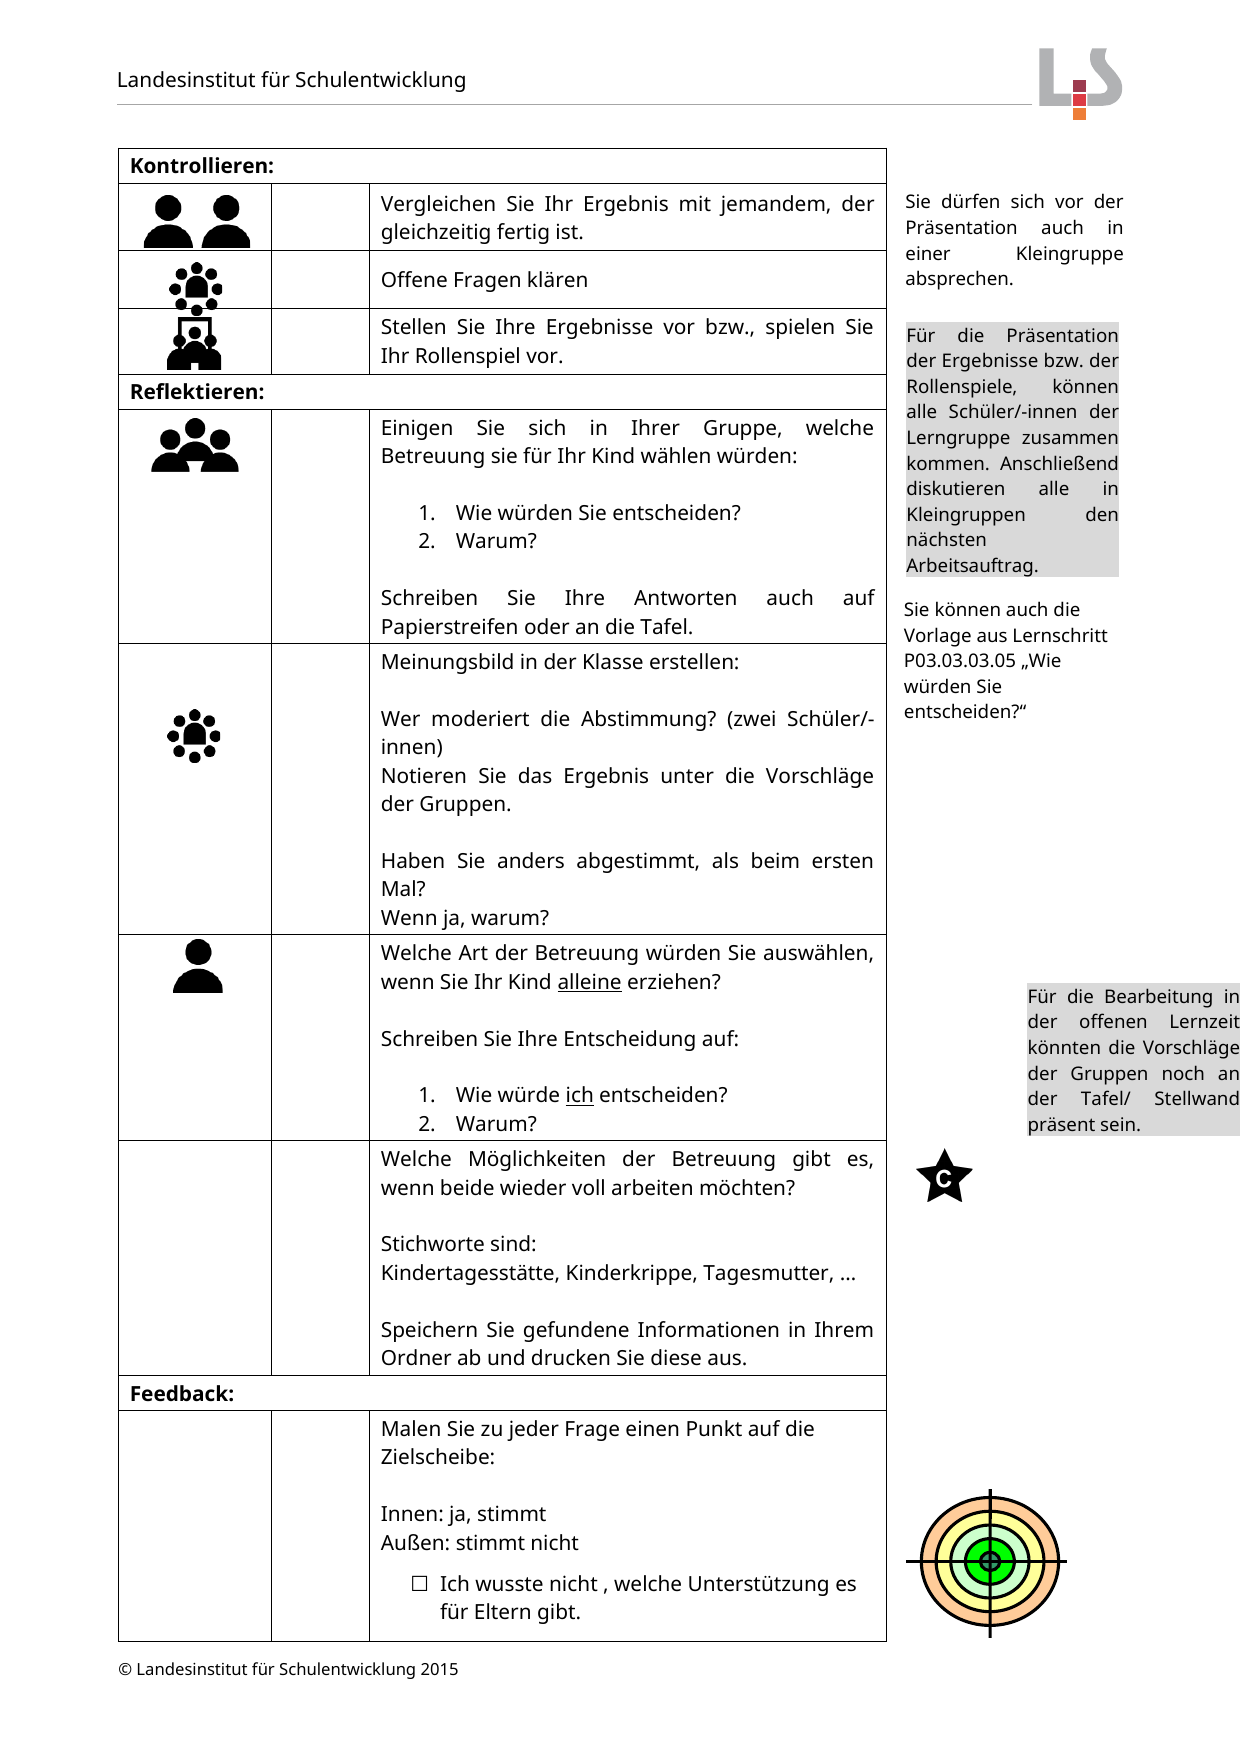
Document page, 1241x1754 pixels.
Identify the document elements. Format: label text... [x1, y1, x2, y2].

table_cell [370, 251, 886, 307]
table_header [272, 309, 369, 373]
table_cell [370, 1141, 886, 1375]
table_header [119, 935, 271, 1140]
picture [151, 418, 239, 472]
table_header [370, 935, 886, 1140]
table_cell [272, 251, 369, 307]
picture [143, 195, 251, 248]
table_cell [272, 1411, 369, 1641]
picture [173, 939, 223, 993]
text Sie können auch die Vorlage aus Lernschritt P03.03.03.05 „Wie würden Sie entscheiden?“ verwenden. [904, 597, 1122, 727]
picture [169, 262, 223, 316]
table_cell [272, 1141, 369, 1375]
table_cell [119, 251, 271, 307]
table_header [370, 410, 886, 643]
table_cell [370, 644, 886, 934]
picture [167, 709, 221, 763]
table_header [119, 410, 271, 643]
picture [916, 1148, 973, 1202]
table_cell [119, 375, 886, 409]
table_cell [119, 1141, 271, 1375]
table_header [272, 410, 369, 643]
text Für die Bearbeitung in der offenen Lernzeit könnten die Vorschläge der Gruppen noch an der Tafel/ Stellwand präsent sein. [1027, 983, 1240, 1136]
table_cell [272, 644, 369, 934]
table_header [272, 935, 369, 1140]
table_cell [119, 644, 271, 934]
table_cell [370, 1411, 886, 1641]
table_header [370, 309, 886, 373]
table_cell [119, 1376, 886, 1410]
text Für die Präsentation der Ergebnisse bzw. der Rollenspiele, können alle Schüler/-innen der Lerngruppe zusammen kommen. Anschließend diskutieren alle in Kleingruppen den nächsten Arbeitsauftrag. [906, 322, 1119, 577]
picture [167, 317, 222, 370]
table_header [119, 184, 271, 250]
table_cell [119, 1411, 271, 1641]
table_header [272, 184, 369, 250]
text Sie dürfen sich vor der Präsentation auch in einer Kleingruppe absprechen. [905, 189, 1124, 291]
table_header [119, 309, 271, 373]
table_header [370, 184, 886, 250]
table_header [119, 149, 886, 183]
